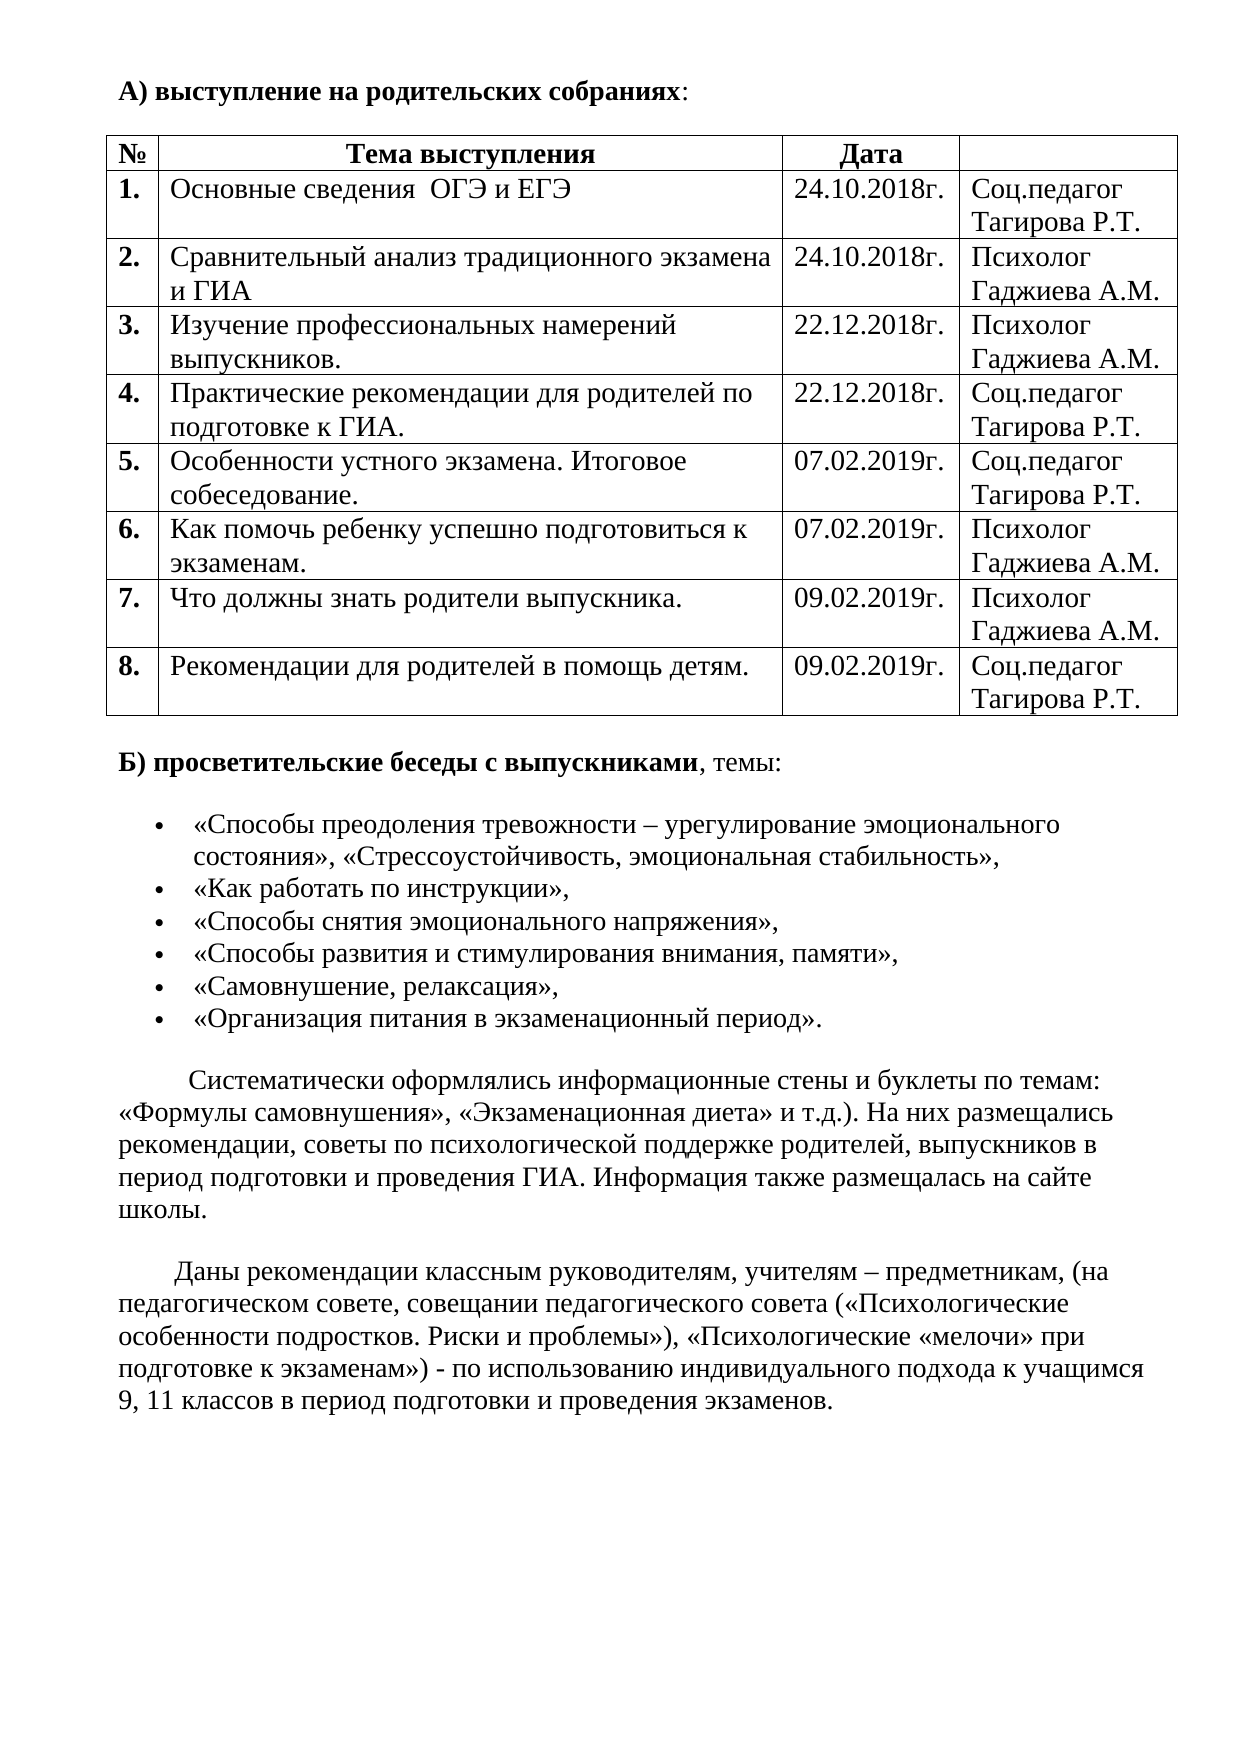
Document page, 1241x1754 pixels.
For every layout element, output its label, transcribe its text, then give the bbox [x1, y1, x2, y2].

table_cell Психолог Гаджиева А.М. [960, 307, 1177, 374]
list «Способы снятия эмоционального напряжения», [156, 962, 1167, 995]
table_header [960, 136, 1177, 170]
table_cell 1. [107, 171, 158, 238]
list «Способы развития и стимулирования внимания, памяти», [156, 1024, 1167, 1056]
table_cell 24.10.2018г. [783, 239, 959, 306]
table_cell 07.02.2019г. [783, 512, 959, 579]
table_cell Психолог Гаджиева А.М. [960, 239, 1177, 306]
table_cell 07.02.2019г. [783, 444, 959, 511]
table_cell Соц.педагог Тагирова Р.Т. [960, 648, 1177, 715]
table_cell Сравнительный анализ традиционного экзамена и ГИА [159, 239, 782, 306]
list «Организация питания в экзаменационный период». [156, 1147, 1167, 1179]
table_cell Соц.педагог Тагирова Р.Т. [960, 171, 1177, 238]
table_cell 7. [107, 580, 158, 647]
table_cell 09.02.2019г. [783, 580, 959, 647]
table_cell 8. [107, 648, 158, 715]
text Даны рекомендации классным руководителям, учителям – предметникам, (на педагогическом совете, совещании педагогического совета («Психологические особенности подростков. Риски и проблемы»), «Психологические «мелочи» при подготовке к экзаменам») - по использованию индивидуального подхода к учащимся 9, 11 классов в период подготовки и проведения экзаменов. [118, 1400, 1167, 1562]
table_cell 09.02.2019г. [783, 648, 959, 715]
text Систематически оформлялись информационные стены и буклеты по темам: «Формулы самовнушения», «Экзаменационная диета» и т.д.). На них размещались рекомендации, советы по психологической поддержке родителей, выпускников в период подготовки и проведения ГИА. Информация также размещалась на сайте школы. [118, 1208, 1167, 1371]
list «Самовнушение, релаксация», [156, 1085, 1167, 1118]
table_cell Что должны знать родители выпускника. [159, 580, 782, 647]
table_cell 6. [107, 512, 158, 579]
table_cell Соц.педагог Тагирова Р.Т. [960, 375, 1177, 442]
table_cell 3. [107, 307, 158, 374]
table_cell 22.12.2018г. [783, 307, 959, 374]
table_cell Психолог Гаджиева А.М. [960, 512, 1177, 579]
table_cell Практические рекомендации для родителей по подготовке к ГИА. [159, 375, 782, 442]
list «Способы преодоления тревожности – урегулирование эмоционального состояния», «Стрессоустойчивость, эмоциональная стабильность», [156, 807, 1167, 872]
text А) выступление на родительских собраниях: [118, 74, 1167, 106]
table_cell 5. [107, 444, 158, 511]
table_cell 24.10.2018г. [783, 171, 959, 238]
table_header Тема выступления [159, 136, 782, 170]
text Б) просветительские беседы с выпускниками, темы: [118, 745, 1167, 778]
table_header Дата [783, 136, 959, 170]
table_cell 22.12.2018г. [783, 375, 959, 442]
list «Как работать по инструкции», [156, 901, 1167, 933]
table_cell Рекомендации для родителей в помощь детям. [159, 648, 782, 715]
table_cell 4. [107, 375, 158, 442]
table_cell 2. [107, 239, 158, 306]
table_cell Как помочь ребенку успешно подготовиться к экзаменам. [159, 512, 782, 579]
table_cell Основные сведения ОГЭ и ЕГЭ [159, 171, 782, 238]
table_cell Психолог Гаджиева А.М. [960, 580, 1177, 647]
table_cell Соц.педагог Тагирова Р.Т. [960, 444, 1177, 511]
table_cell Особенности устного экзамена. Итоговое собеседование. [159, 444, 782, 511]
table_header № [107, 136, 158, 170]
table_cell Изучение профессиональных намерений выпускников. [159, 307, 782, 374]
